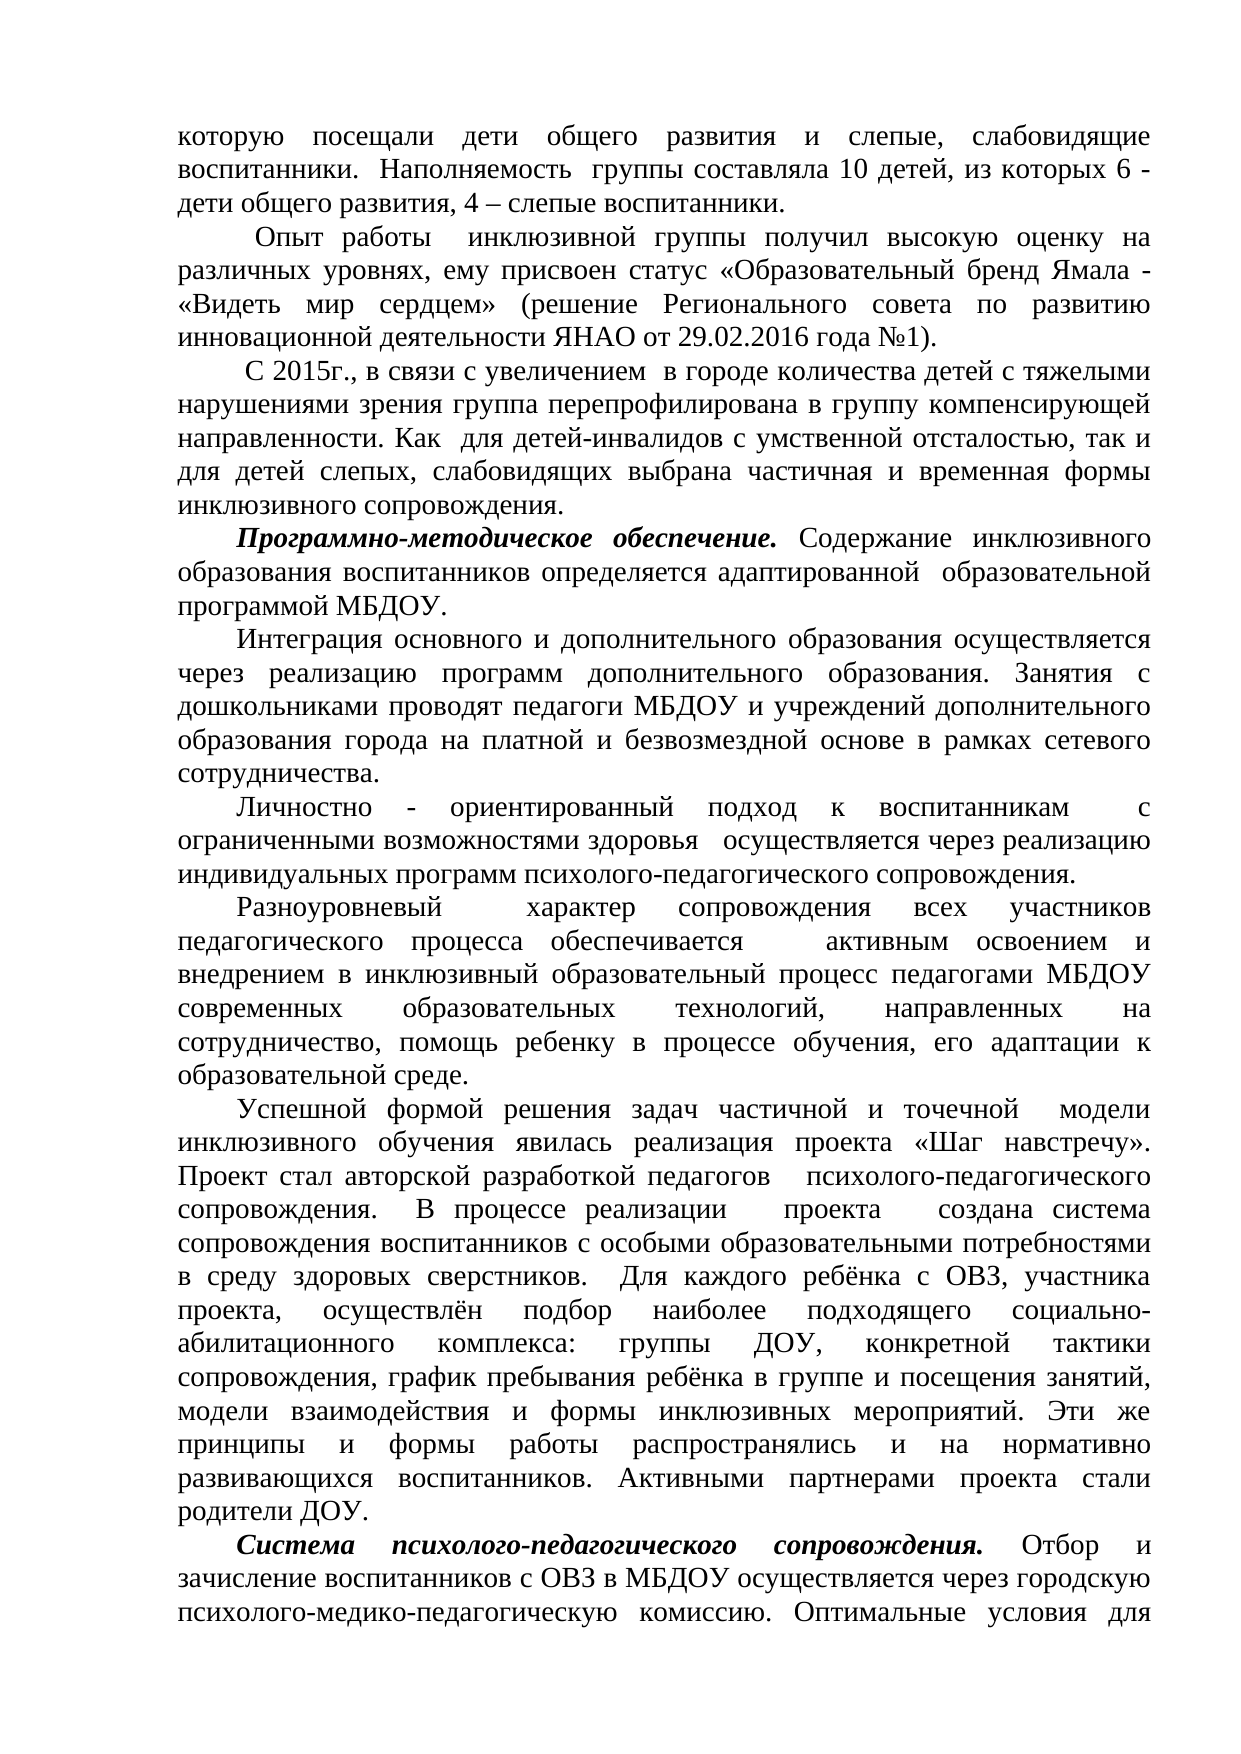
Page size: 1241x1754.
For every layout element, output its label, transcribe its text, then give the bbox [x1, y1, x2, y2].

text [177, 1527, 1152, 1627]
text Программно-методическое обеспечение. Содержание инклюзивного образования воспитанников определяется адаптированной образовательной программой МБДОУ. [177, 521, 1152, 621]
text Успешной формой решения задач частичной и точечной модели инклюзивного обучения явилась реализация проекта «Шаг навстречу». Проект стал авторской разработкой педагогов психолого-педагогического сопровождения. В процессе реализации проекта создана система сопровождения воспитанников с особыми образовательными потребностями в среду здоровых сверстников. Для каждого ребёнка с ОВЗ, участника проекта, осуществлён подбор наиболее подходящего социально-абилитационного комплекса: группы ДОУ, конкретной тактики сопровождения, график пребывания ребёнка в группе и посещения занятий, модели взаимодействия и формы инклюзивных мероприятий. Эти же принципы и формы работы распространялись и на нормативно развивающихся воспитанников. Активными партнерами проекта стали родители ДОУ. [177, 1091, 1152, 1527]
text Опыт работы инклюзивной группы получил высокую оценку на различных уровнях, ему присвоен статус «Образовательный бренд Ямала - «Видеть мир сердцем» (решение Регионального совета по развитию инновационной деятельности ЯНАО от 29.02.2016 года №1). [177, 219, 1152, 353]
text Интеграция основного и дополнительного образования осуществляется через реализацию программ дополнительного образования. Занятия с дошкольниками проводят педагоги МБДОУ и учреждений дополнительного образования города на платной и безвозмездной основе в рамках сетевого сотрудничества. [177, 621, 1152, 789]
text Личностно - ориентированный подход к воспитанникам с ограниченными возможностями здоровья осуществляется через реализацию индивидуальных программ психолого-педагогического сопровождения. [177, 789, 1152, 889]
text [177, 118, 1152, 219]
text С 2015г., в связи с увеличением в городе количества детей с тяжелыми нарушениями зрения группа перепрофилирована в группу компенсирующей направленности. Как для детей-инвалидов с умственной отсталостью, так и для детей слепых, слабовидящих выбрана частичная и временная формы инклюзивного сопровождения. [177, 353, 1152, 521]
text Разноуровневый характер сопровождения всех участников педагогического процесса обеспечивается активным освоением и внедрением в инклюзивный образовательный процесс педагогами МБДОУ современных образовательных технологий, направленных на сотрудничество, помощь ребенку в процессе обучения, его адаптации к образовательной среде. [177, 889, 1152, 1091]
